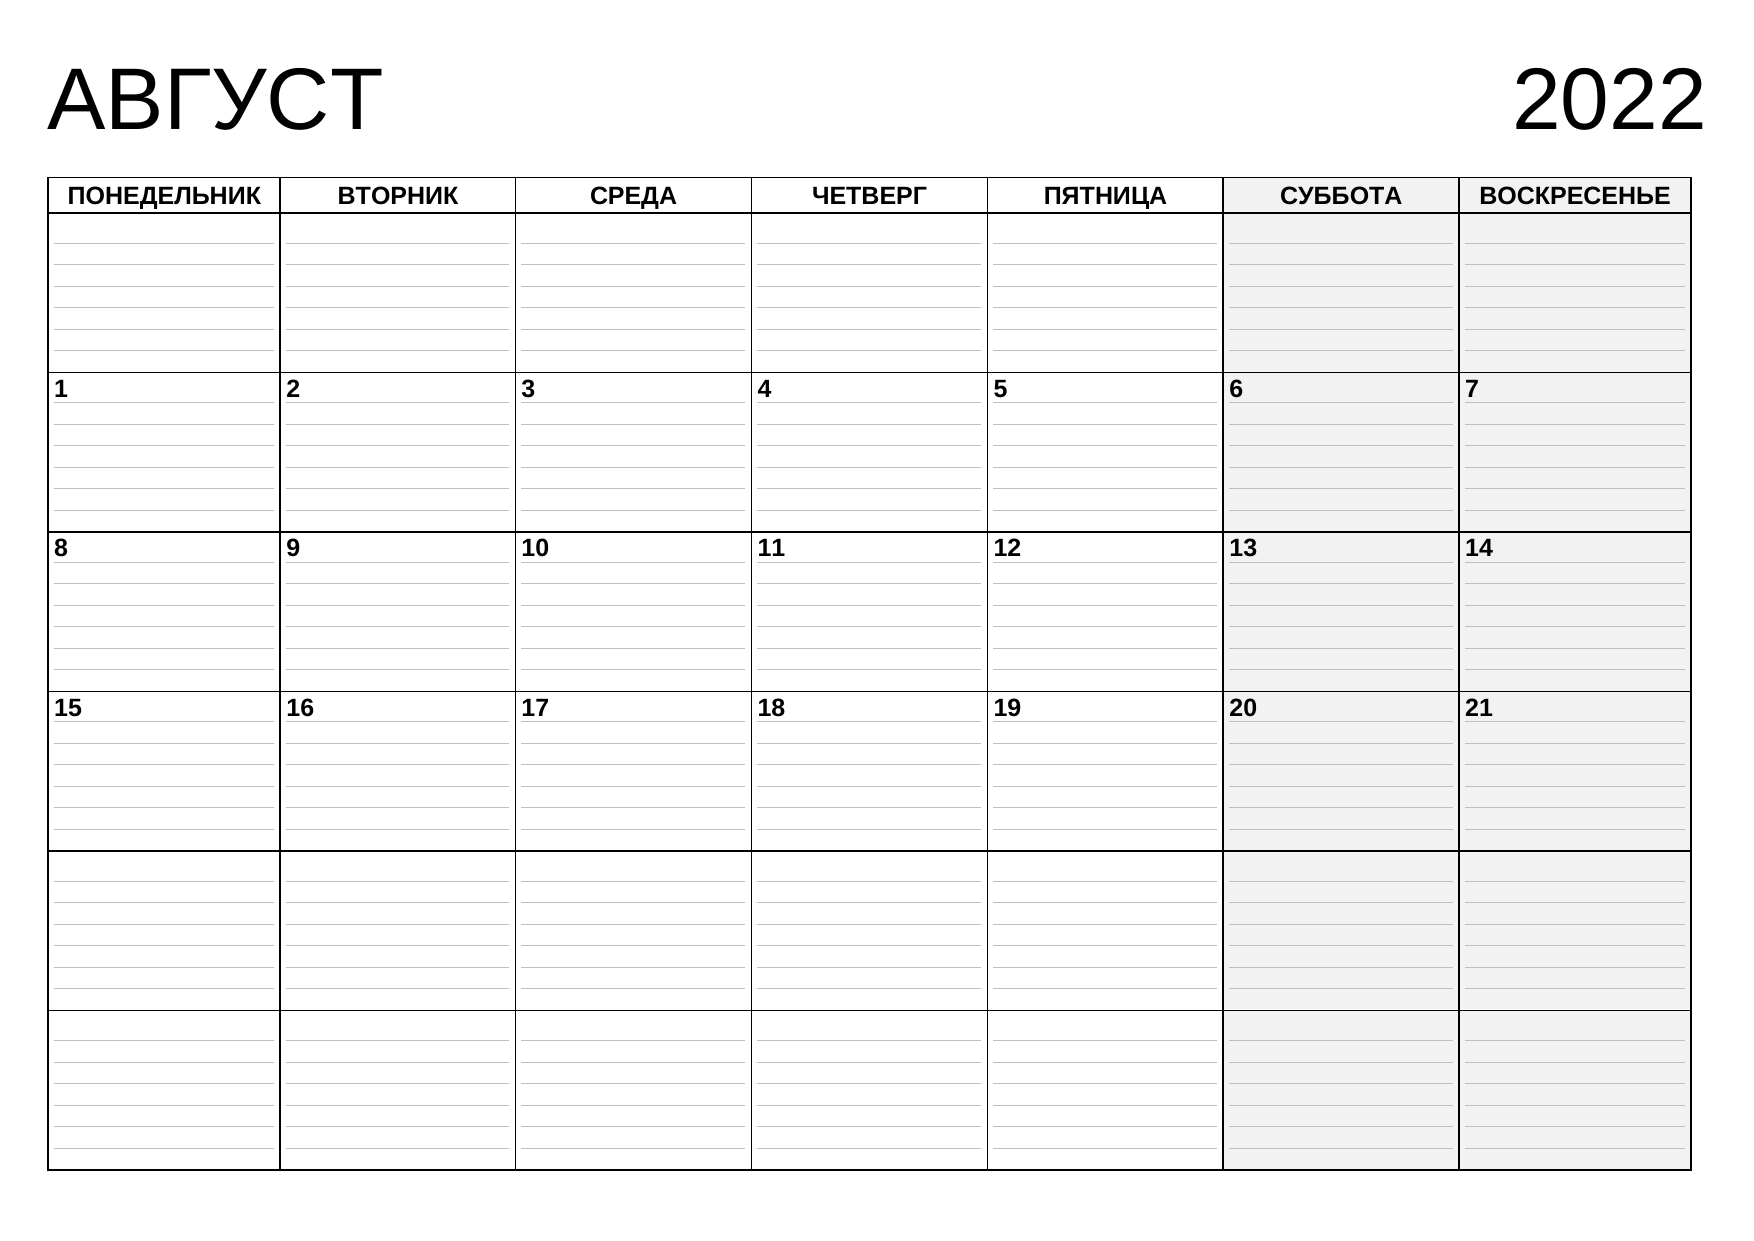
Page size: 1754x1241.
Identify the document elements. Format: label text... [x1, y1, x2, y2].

table_header ЧЕТВЕРГ [752, 178, 987, 212]
table_cell 17 [516, 533, 751, 691]
table_cell [1224, 852, 1458, 1009]
table_cell [281, 1011, 515, 1169]
table_header ВТОРНИК [281, 178, 515, 212]
table_cell 7 [1460, 214, 1690, 372]
table_cell 26 [988, 692, 1222, 850]
table_cell 16 [281, 533, 515, 691]
table_cell [49, 1011, 279, 1169]
table_cell [988, 852, 1222, 1009]
table_header ВОСКРЕСЕНЬЕ [1460, 178, 1690, 212]
table_cell 21 [1460, 533, 1690, 691]
table_cell 11 [752, 373, 987, 531]
table_cell 28 [1460, 692, 1690, 850]
table_cell 25 [752, 692, 987, 850]
table_cell 30 [281, 852, 515, 1009]
table_header 2022 [877, 47, 1707, 148]
table_cell 18 [752, 533, 987, 691]
table_cell 1 [49, 214, 279, 372]
table_cell 2 [281, 214, 515, 372]
table_cell 20 [1224, 533, 1458, 691]
table_cell 23 [281, 692, 515, 850]
table_cell 9 [281, 373, 515, 531]
table_cell [1460, 852, 1690, 1009]
table_cell 22 [49, 692, 279, 850]
table_cell 6 [1224, 214, 1458, 372]
table_cell [1460, 1011, 1690, 1169]
table_cell 4 [752, 214, 987, 372]
table_header АВГУСТ [47, 47, 877, 148]
table_cell [516, 1011, 751, 1169]
table_cell 14 [1460, 373, 1690, 531]
table_cell 27 [1224, 692, 1458, 850]
table_header СУББОТА [1224, 178, 1458, 212]
table_cell 8 [49, 373, 279, 531]
table_cell [752, 1011, 987, 1169]
table_cell 29 [49, 852, 279, 1009]
table_cell 13 [1224, 373, 1458, 531]
table_cell 31 [516, 852, 751, 1009]
table_header ПЯТНИЦА [988, 178, 1222, 212]
table_cell 12 [988, 373, 1222, 531]
table_header ПОНЕДЕЛЬНИК [49, 178, 279, 212]
table_cell 24 [516, 692, 751, 850]
table_cell 19 [988, 533, 1222, 691]
table_cell 5 [988, 214, 1222, 372]
table_cell [752, 852, 987, 1009]
table_cell 3 [516, 214, 751, 372]
table_cell [1224, 1011, 1458, 1169]
table_cell 10 [516, 373, 751, 531]
table_cell 15 [49, 533, 279, 691]
table_cell [988, 1011, 1222, 1169]
table_header СРЕДА [516, 178, 751, 212]
